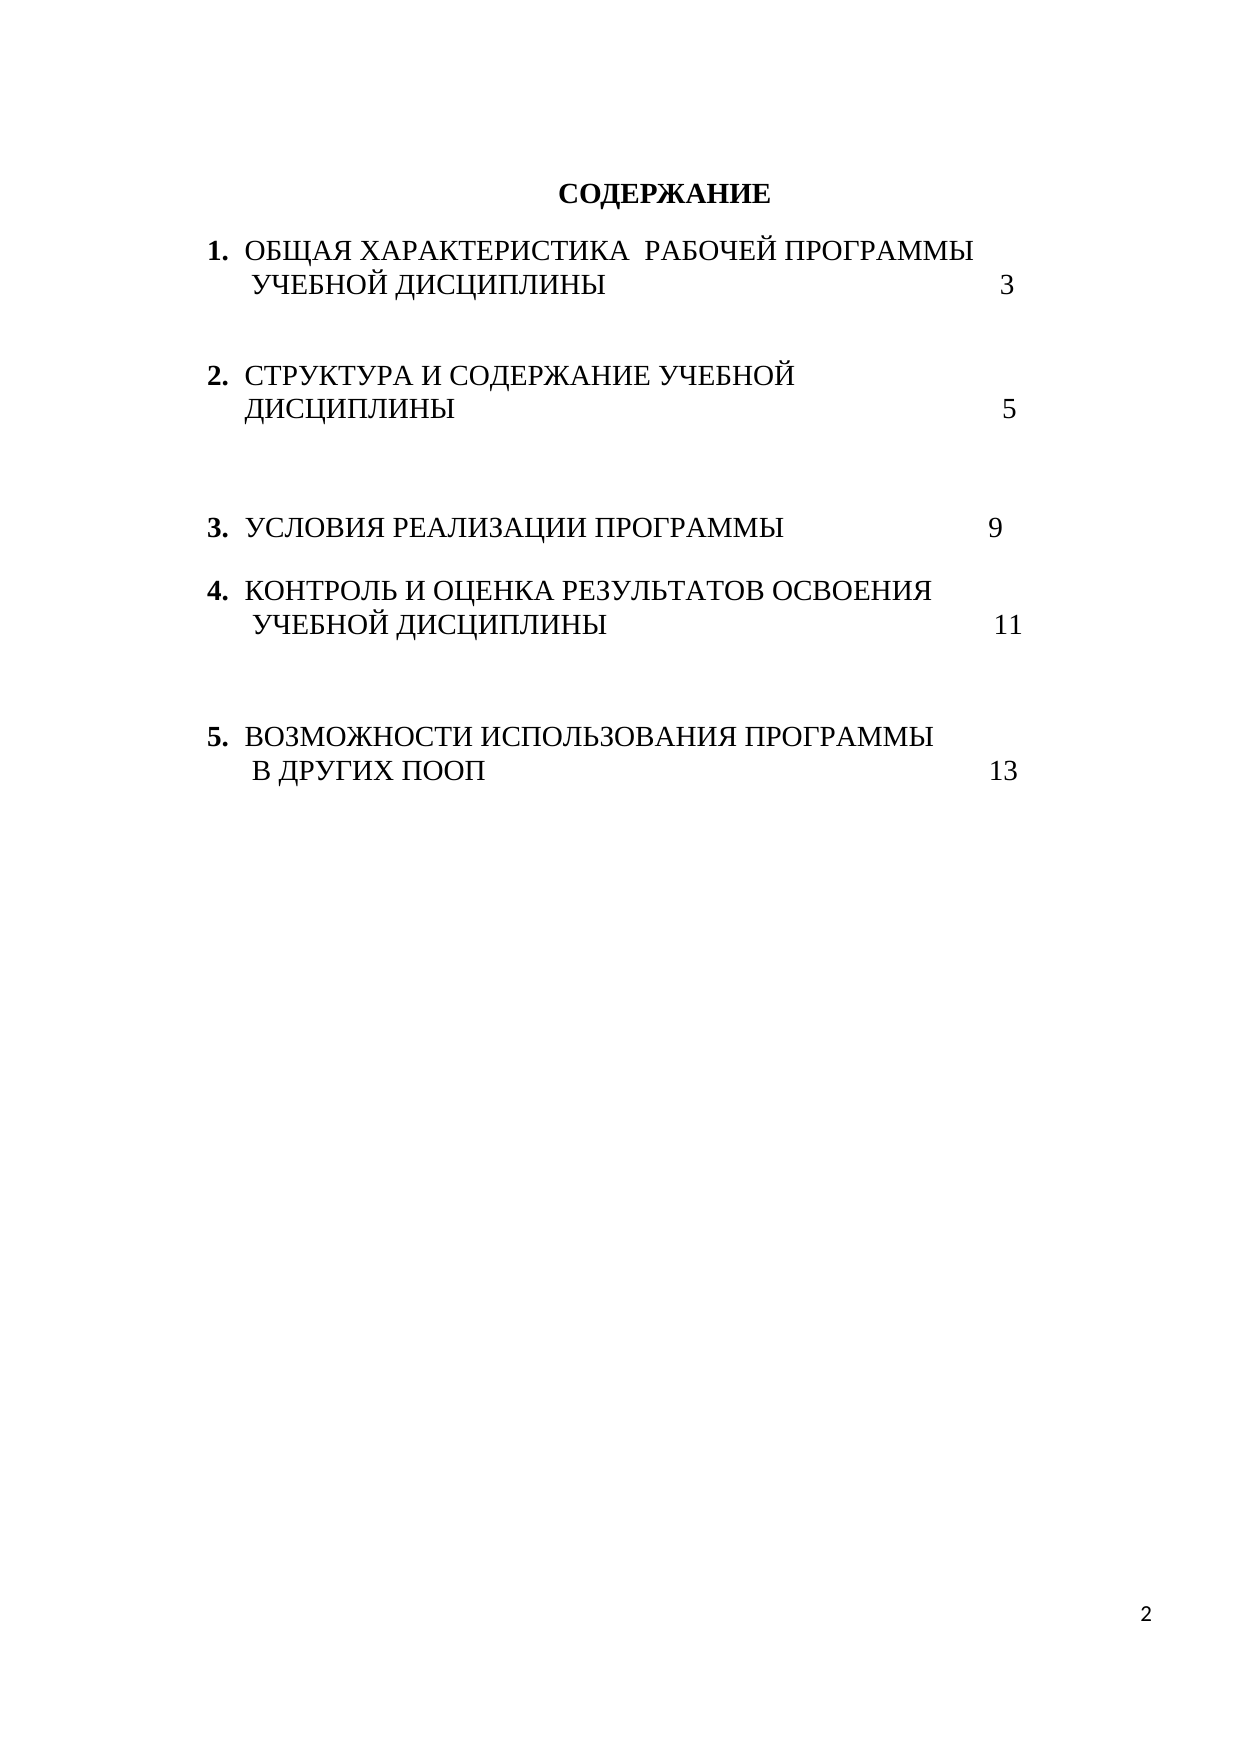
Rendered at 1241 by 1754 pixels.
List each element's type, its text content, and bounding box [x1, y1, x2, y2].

table_cell СТРУКТУРА И СОДЕРЖАНИЕ УЧЕБНОЙ ДИСЦИПЛИНЫ 5 [166, 358, 1179, 510]
subtitle СОДЕРЖАНИЕ [177, 177, 1152, 210]
table_cell КОНТРОЛЬ И ОЦЕНКА РЕЗУЛЬТАТОВ ОСВОЕНИЯ УЧЕБНОЙ ДИСЦИПЛИНЫ 11 ВОЗМОЖНОСТИ ИСПОЛЬЗОВАНИЯ ПРОГРАММЫ В ДРУГИХ ПООП 13 [166, 573, 1179, 872]
table_header ОБЩАЯ ХАРАКТЕРИСТИКА РАБОЧЕЙ ПРОГРАММЫ УЧЕБНОЙ ДИСЦИПЛИНЫ 3 [166, 233, 1179, 358]
table_cell УСЛОВИЯ РЕАЛИЗАЦИИ ПРОГРАММЫ 9 [166, 510, 1179, 573]
